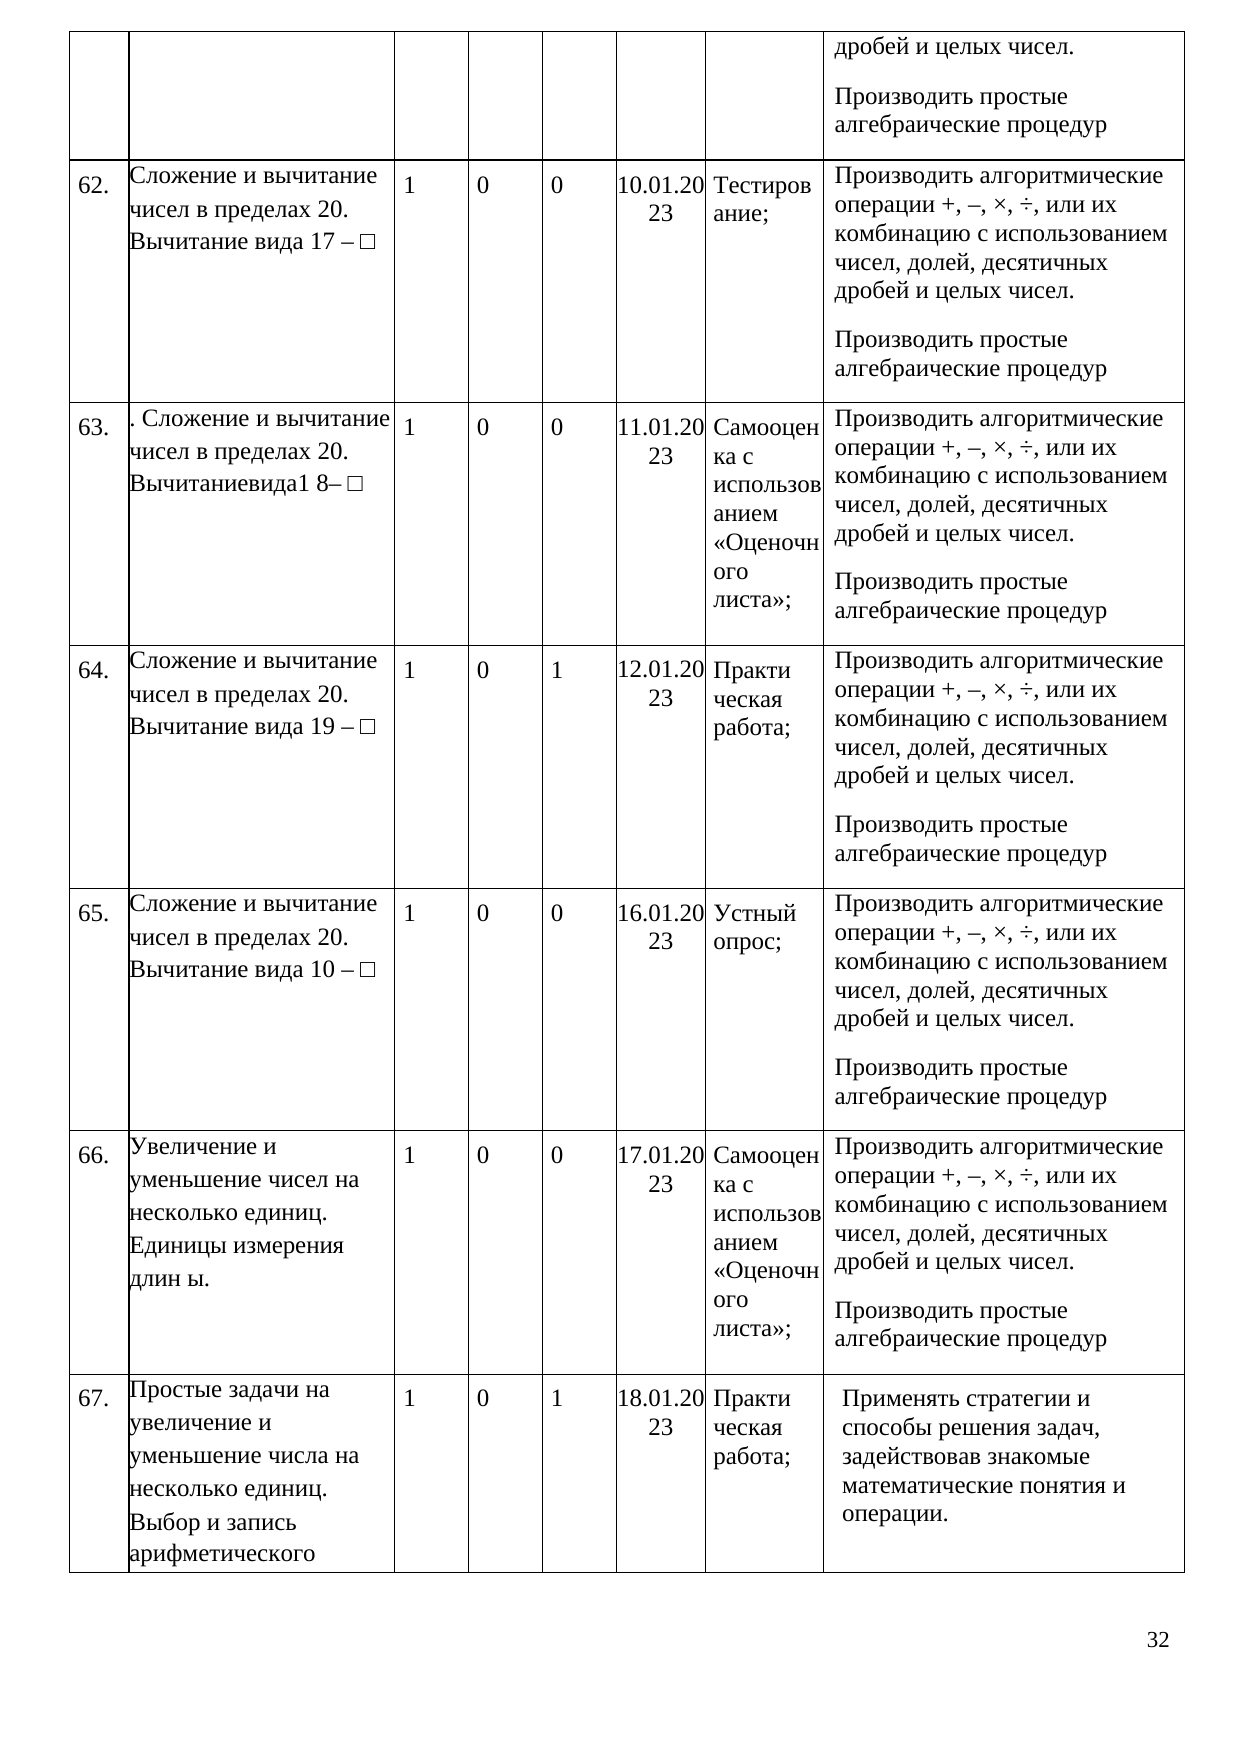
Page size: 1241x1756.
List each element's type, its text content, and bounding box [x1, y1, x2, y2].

table_cell 0 [543, 161, 616, 402]
table_cell 0 [469, 1375, 542, 1572]
table_cell Самооцен ка с использов анием «Оценочн ого листа»; [706, 403, 823, 644]
table_cell Тестиров ание; [706, 161, 823, 402]
table_cell 1 [543, 646, 616, 887]
table_cell 0 [469, 646, 542, 887]
table_cell 66. [70, 1131, 128, 1373]
table_cell 63. [70, 403, 128, 644]
table_cell Устный опрос; [706, 889, 823, 1130]
table_header [617, 32, 705, 159]
table_cell . Сложение и вычитание чисел в пределах 20. Вычитаниевида1 8– □ [130, 403, 394, 644]
table_cell 12.01.20 23 [617, 646, 705, 887]
table_cell Применять стратегии и способы решения задач, задействовав знакомые математические понятия и операции. [824, 1375, 1184, 1572]
table_cell 17.01.20 23 [617, 1131, 705, 1373]
table_cell 1 [395, 1375, 468, 1572]
table_cell Практи ческая работа; [706, 646, 823, 887]
table_cell 67. [70, 1375, 128, 1572]
table_cell 16.01.20 23 [617, 889, 705, 1130]
table_header [469, 32, 542, 159]
table_cell Практи ческая работа; [706, 1375, 823, 1572]
table_cell 1 [543, 1375, 616, 1572]
table_cell 0 [469, 161, 542, 402]
table_cell 1 [395, 161, 468, 402]
table_cell 18.01.20 23 [617, 1375, 705, 1572]
table_cell 0 [469, 403, 542, 644]
table_cell 64. [70, 646, 128, 887]
table_header [70, 32, 128, 159]
table_cell Простые задачи на увеличение и уменьшение числа на несколько единиц. Выбор и запись арифметического [130, 1375, 394, 1572]
table_cell 0 [543, 889, 616, 1130]
table_header дробей и целых чисел. Производить простые алгебраические процедур [824, 32, 1184, 159]
table_header [130, 32, 394, 159]
table_cell 10.01.20 23 [617, 161, 705, 402]
table_header [543, 32, 616, 159]
table_header [395, 32, 468, 159]
table_cell 1 [395, 403, 468, 644]
table_cell Самооцен ка с использов анием «Оценочн ого листа»; [706, 1131, 823, 1373]
table_cell Сложение и вычитание чисел в пределах 20. Вычитание вида 19 – □ [130, 646, 394, 887]
table_cell 1 [395, 1131, 468, 1373]
table_cell 0 [469, 1131, 542, 1373]
table_header [706, 32, 823, 159]
table_cell Сложение и вычитание чисел в пределах 20. Вычитание вида 10 – □ [130, 889, 394, 1130]
table_cell 1 [395, 889, 468, 1130]
table_cell 65. [70, 889, 128, 1130]
table_cell Сложение и вычитание чисел в пределах 20. Вычитание вида 17 – □ [130, 161, 394, 402]
table_cell 1 [395, 646, 468, 887]
table_cell 0 [543, 1131, 616, 1373]
table_cell 11.01.20 23 [617, 403, 705, 644]
table_cell 62. [70, 161, 128, 402]
table_cell 0 [469, 889, 542, 1130]
table_cell 0 [543, 403, 616, 644]
table_cell Увеличение и уменьшение чисел на несколько единиц. Единицы измерения длин ы. [130, 1131, 394, 1373]
